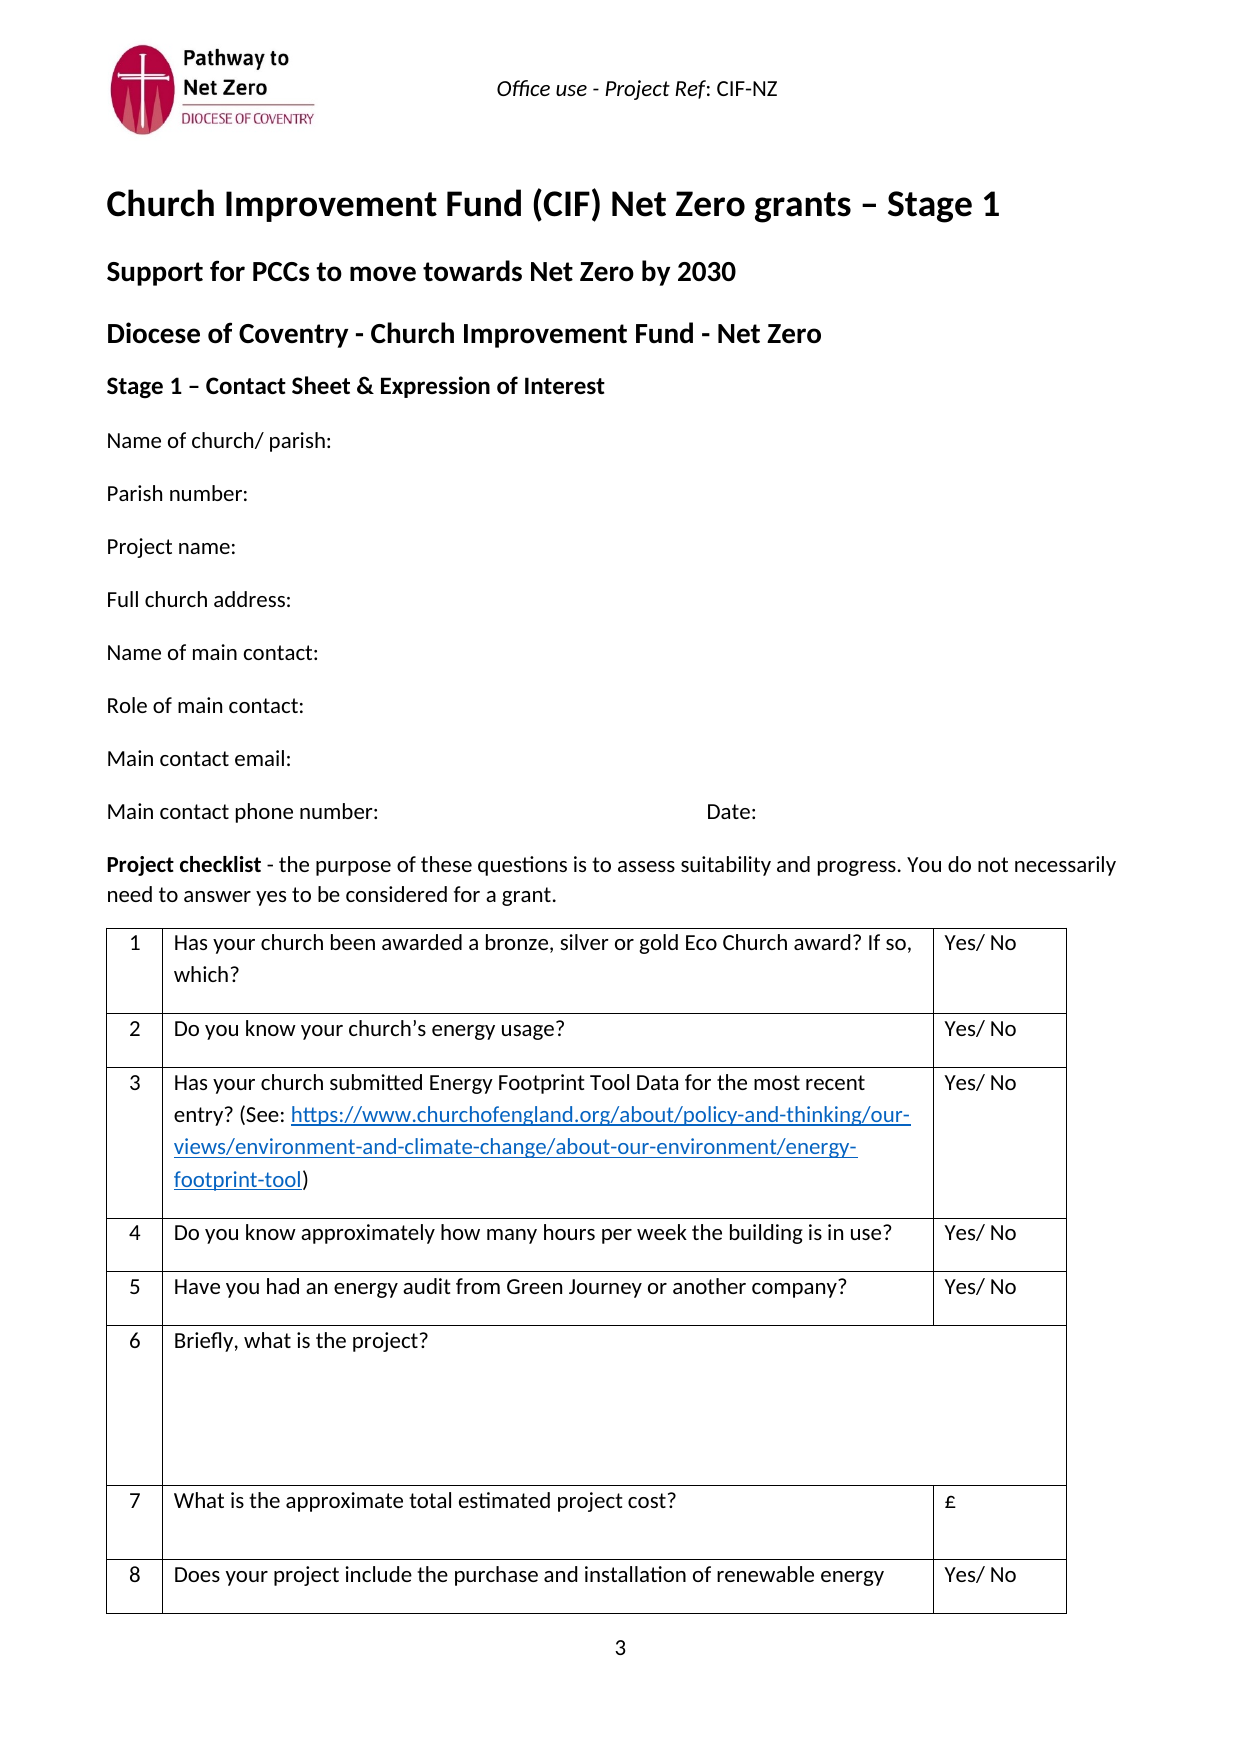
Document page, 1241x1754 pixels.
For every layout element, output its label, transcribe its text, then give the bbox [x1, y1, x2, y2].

text Diocese of Coventry - Church Improvement Fund - Net Zero [106, 315, 1134, 351]
picture [106, 33, 322, 140]
table_cell Briefly, what is the project? [163, 1326, 1066, 1485]
table_cell 2 [107, 1014, 162, 1067]
table_header Yes/ No [934, 929, 1066, 1013]
table_cell 7 [107, 1486, 162, 1559]
table_cell Yes/ No [934, 1219, 1066, 1271]
text Full church address: [106, 585, 1134, 613]
table_cell Do you know approximately how many hours per week the building is in use? [163, 1219, 933, 1271]
table_cell Yes/ No [934, 1560, 1066, 1613]
table_cell 4 [107, 1219, 162, 1271]
text Church Improvement Fund (CIF) Net Zero grants – Stage 1 [106, 180, 1134, 226]
table_cell What is the approximate total estimated project cost? [163, 1486, 933, 1559]
text Project name: [106, 532, 1134, 560]
table_cell £ [934, 1486, 1066, 1559]
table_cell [163, 1560, 933, 1613]
text Role of main contact: [106, 691, 1134, 719]
text Parish number: [106, 479, 1134, 507]
table_cell Do you know your church’s energy usage? [163, 1014, 933, 1067]
text Stage 1 – Contact Sheet & Expression of Interest [106, 370, 1134, 401]
table_cell 8 [107, 1560, 162, 1613]
text Main contact email: [106, 744, 1134, 772]
text Project checklist - the purpose of these questions is to assess suitability and progress. You do not necessarily need to answer yes to be considered for a grant. [106, 850, 1134, 908]
table_cell Yes/ No [934, 1068, 1066, 1217]
text Name of main contact: [106, 638, 1134, 666]
table_cell Have you had an energy audit from Green Journey or another company? [163, 1272, 933, 1325]
text Support for PCCs to move towards Net Zero by 2030 [106, 253, 1134, 289]
table_header Has your church been awarded a bronze, silver or gold Eco Church award? If so, which? [163, 929, 933, 1013]
table_cell 6 [107, 1326, 162, 1485]
table_cell Yes/ No [934, 1014, 1066, 1067]
table_cell Has your church submitted Energy Footprint Tool Data for the most recent entry? (See: https://www.churchofengland.org/about/policy-and-thinking/our-views/environment-and-climate-change/about-our-environment/energy-footprint-tool) [163, 1068, 933, 1217]
text Name of church/ parish: [106, 426, 1134, 454]
table_cell Yes/ No [934, 1272, 1066, 1325]
table_cell 3 [107, 1068, 162, 1217]
table_header 1 [107, 929, 162, 1013]
table_cell 5 [107, 1272, 162, 1325]
text Main contact phone number: Date: [106, 797, 1134, 825]
